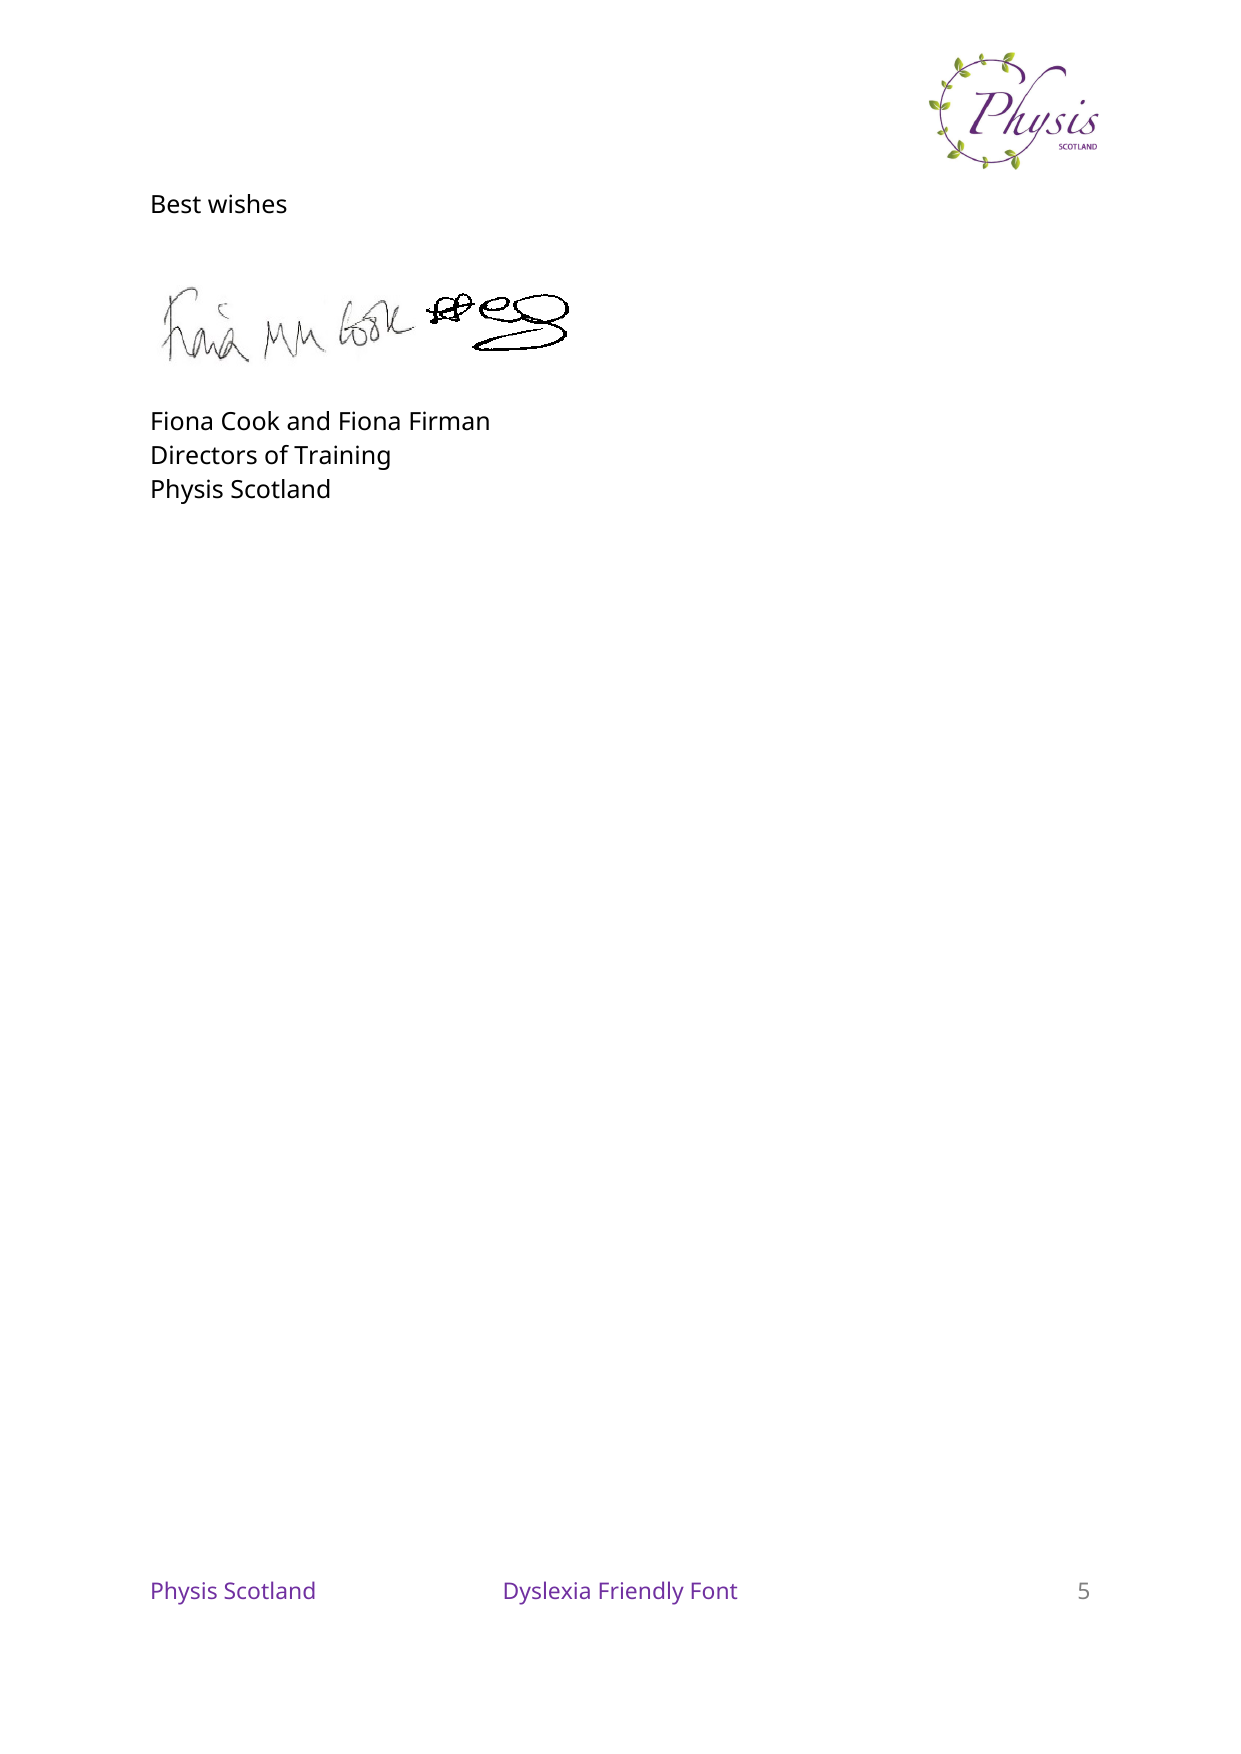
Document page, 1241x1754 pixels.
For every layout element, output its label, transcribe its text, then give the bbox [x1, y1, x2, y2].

picture [150, 275, 415, 370]
picture [924, 50, 1103, 172]
text Best wishes [150, 187, 1090, 221]
text Fiona Cook and Fiona Firman [150, 403, 1090, 437]
text Physis Scotland [150, 472, 1090, 506]
text Directors of Training [150, 437, 1090, 472]
